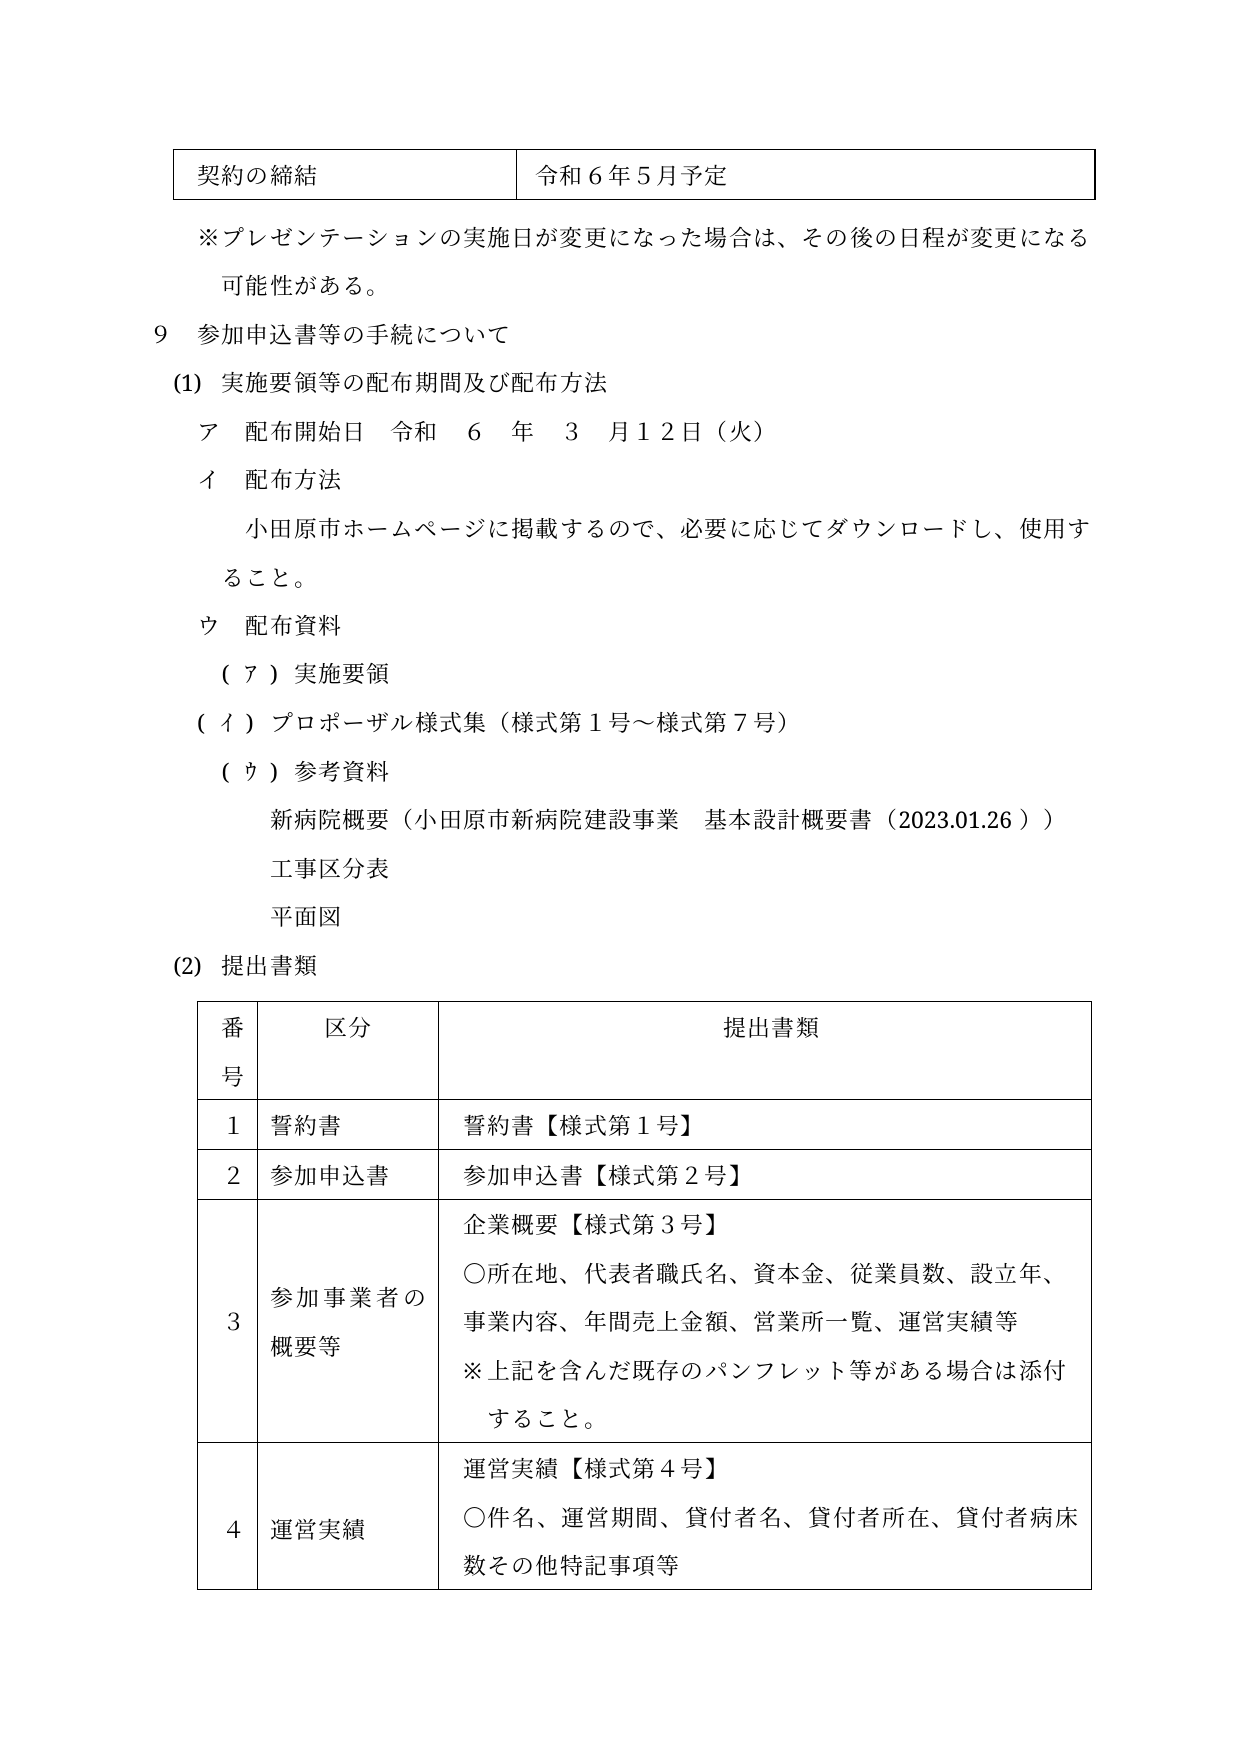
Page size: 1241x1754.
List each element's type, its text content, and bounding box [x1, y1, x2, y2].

table_cell 運営実績【様式第４号】 〇件名、運営期間、貸付者名、貸付者所在、貸付者病床数その他特記事項等 [439, 1443, 1091, 1589]
table_cell 令和６年５月予定 [517, 150, 1094, 198]
table_cell 誓約書 [258, 1100, 438, 1149]
text ９ 参加申込書等の手続について [149, 309, 1091, 358]
text (1) 実施要領等の配布期間及び配布方法 [172, 358, 1091, 406]
table_header 提出書類 [439, 1002, 1091, 1099]
table_cell ２ [198, 1150, 257, 1198]
table_header 区分 [258, 1002, 438, 1099]
text 新病院概要（小田原市新病院建設事業 基本設計概要書（2023.01.26）） [173, 794, 1091, 843]
text 平面図 [173, 892, 1091, 940]
text ア 配布開始日 令和 ６ 年 ３ 月１２日（火） [172, 406, 1091, 455]
text (ｳ) 参考資料 [173, 746, 1091, 794]
table_cell 参加申込書 [258, 1150, 438, 1198]
table_cell 参加申込書【様式第２号】 [439, 1150, 1091, 1198]
table_cell １ [198, 1100, 257, 1149]
table_header 番号 [198, 1002, 257, 1099]
table_cell ４ [198, 1443, 257, 1589]
text 小田原市ホームページに掲載するので、必要に応じてダウンロードし、使用すること。 [173, 503, 1091, 600]
text イ 配布方法 [172, 455, 1091, 503]
table_cell 参加事業者の概要等 [258, 1200, 438, 1442]
table_cell 契約の締結 [174, 150, 516, 198]
text (2) 提出書類 [149, 940, 1091, 989]
text (ｲ) プロポーザル様式集（様式第１号～様式第７号） [173, 697, 1091, 746]
text (ｱ) 実施要領 [173, 649, 1091, 697]
text 工事区分表 [173, 843, 1091, 892]
text ウ 配布資料 [173, 600, 1091, 649]
table_cell 企業概要【様式第３号】 〇所在地、代表者職氏名、資本金、従業員数、設立年、事業内容、年間売上金額、営業所一覧、運営実績等 ※上記を含んだ既存のパンフレット等がある場合は添付すること。 [439, 1200, 1091, 1442]
table_cell 運営実績 [258, 1443, 438, 1589]
text ※プレゼンテーションの実施日が変更になった場合は、その後の日程が変更になる可能性がある。 [173, 212, 1091, 309]
table_cell ３ [198, 1200, 257, 1442]
table_cell 誓約書【様式第１号】 [439, 1100, 1091, 1149]
